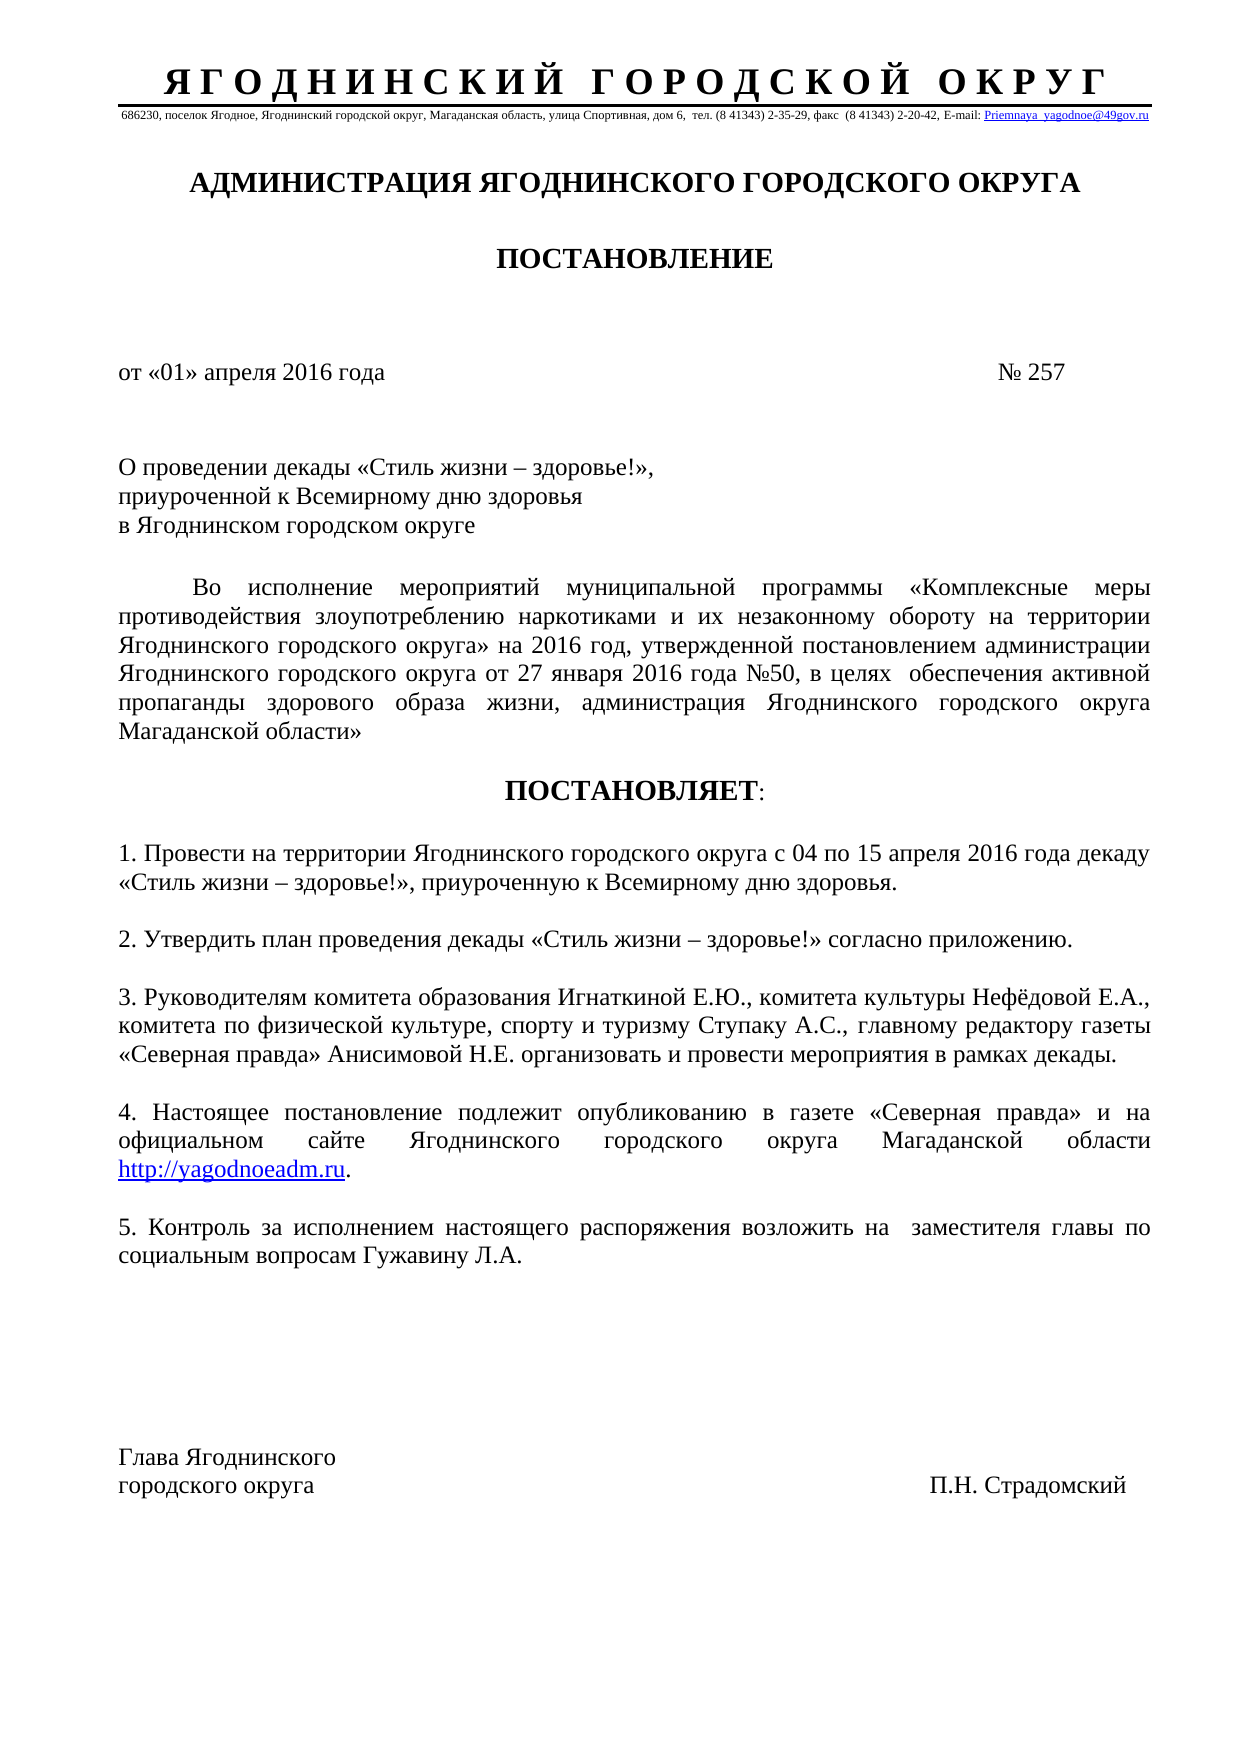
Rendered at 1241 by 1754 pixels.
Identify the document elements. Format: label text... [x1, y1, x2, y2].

text Я Г О Д Н И Н С К И Й Г О Р О Д С К О Й О К Р У Г [118, 59, 1152, 104]
text 5. Контроль за исполнением настоящего распоряжения возложить на заместителя главы по социальным вопросам Гужавину Л.А. [118, 1212, 1152, 1269]
text Глава Ягоднинского [118, 1442, 1152, 1471]
text в Ягоднинском городском округе [118, 510, 1152, 539]
text АДМИНИСТРАЦИЯ ЯГОДНИНСКОГО ГОРОДСКОГО ОКРУГА [118, 165, 1152, 198]
text О проведении декады «Стиль жизни – здоровье!», [118, 452, 1152, 481]
text от «01» апреля 2016 года № 257 [118, 357, 1152, 385]
text 4. Настоящее постановление подлежит опубликованию в газете «Северная правда» и на официальном сайте Ягоднинского городского округа Магаданской области http://yagodnoeadm.ru. [118, 1097, 1152, 1183]
text 1. Провести на территории Ягоднинского городского округа с 04 по 15 апреля 2016 года декаду «Стиль жизни – здоровье!», приуроченную к Всемирному дню здоровья. [118, 838, 1152, 896]
text городского округа П.Н. Страдомский [118, 1471, 1152, 1499]
text 686230, поселок Ягодное, Ягоднинский городской округ, Магаданская область, улица Спортивная, дом 6, тел. (8 41343) 2-35-29, факс (8 41343) 2-20-42, E-mail: Priemnaya_yagodnoe@49gov.ru [118, 107, 1152, 122]
text ПОСТАНОВЛЯЕТ: [118, 773, 1152, 807]
text Во исполнение мероприятий муниципальной программы «Комплексные меры противодействия злоупотреблению наркотиками и их незаконному обороту на территории Ягоднинского городского округа» на 2016 год, утвержденной постановлением администрации Ягоднинского городского округа от 27 января 2016 года №50, в целях обеспечения активной пропаганды здорового образа жизни, администрация Ягоднинского городского округа Магаданской области» [118, 572, 1152, 745]
text ПОСТАНОВЛЕНИЕ [118, 242, 1152, 275]
text приуроченной к Всемирному дню здоровья [118, 481, 1152, 510]
text 2. Утвердить план проведения декады «Стиль жизни – здоровье!» согласно приложению. [118, 924, 1152, 953]
text 3. Руководителям комитета образования Игнаткиной Е.Ю., комитета культуры Нефёдовой Е.А., комитета по физической культуре, спорту и туризму Ступаку А.С., главному редактору газеты «Северная правда» Анисимовой Н.Е. организовать и провести мероприятия в рамках декады. [118, 982, 1152, 1068]
